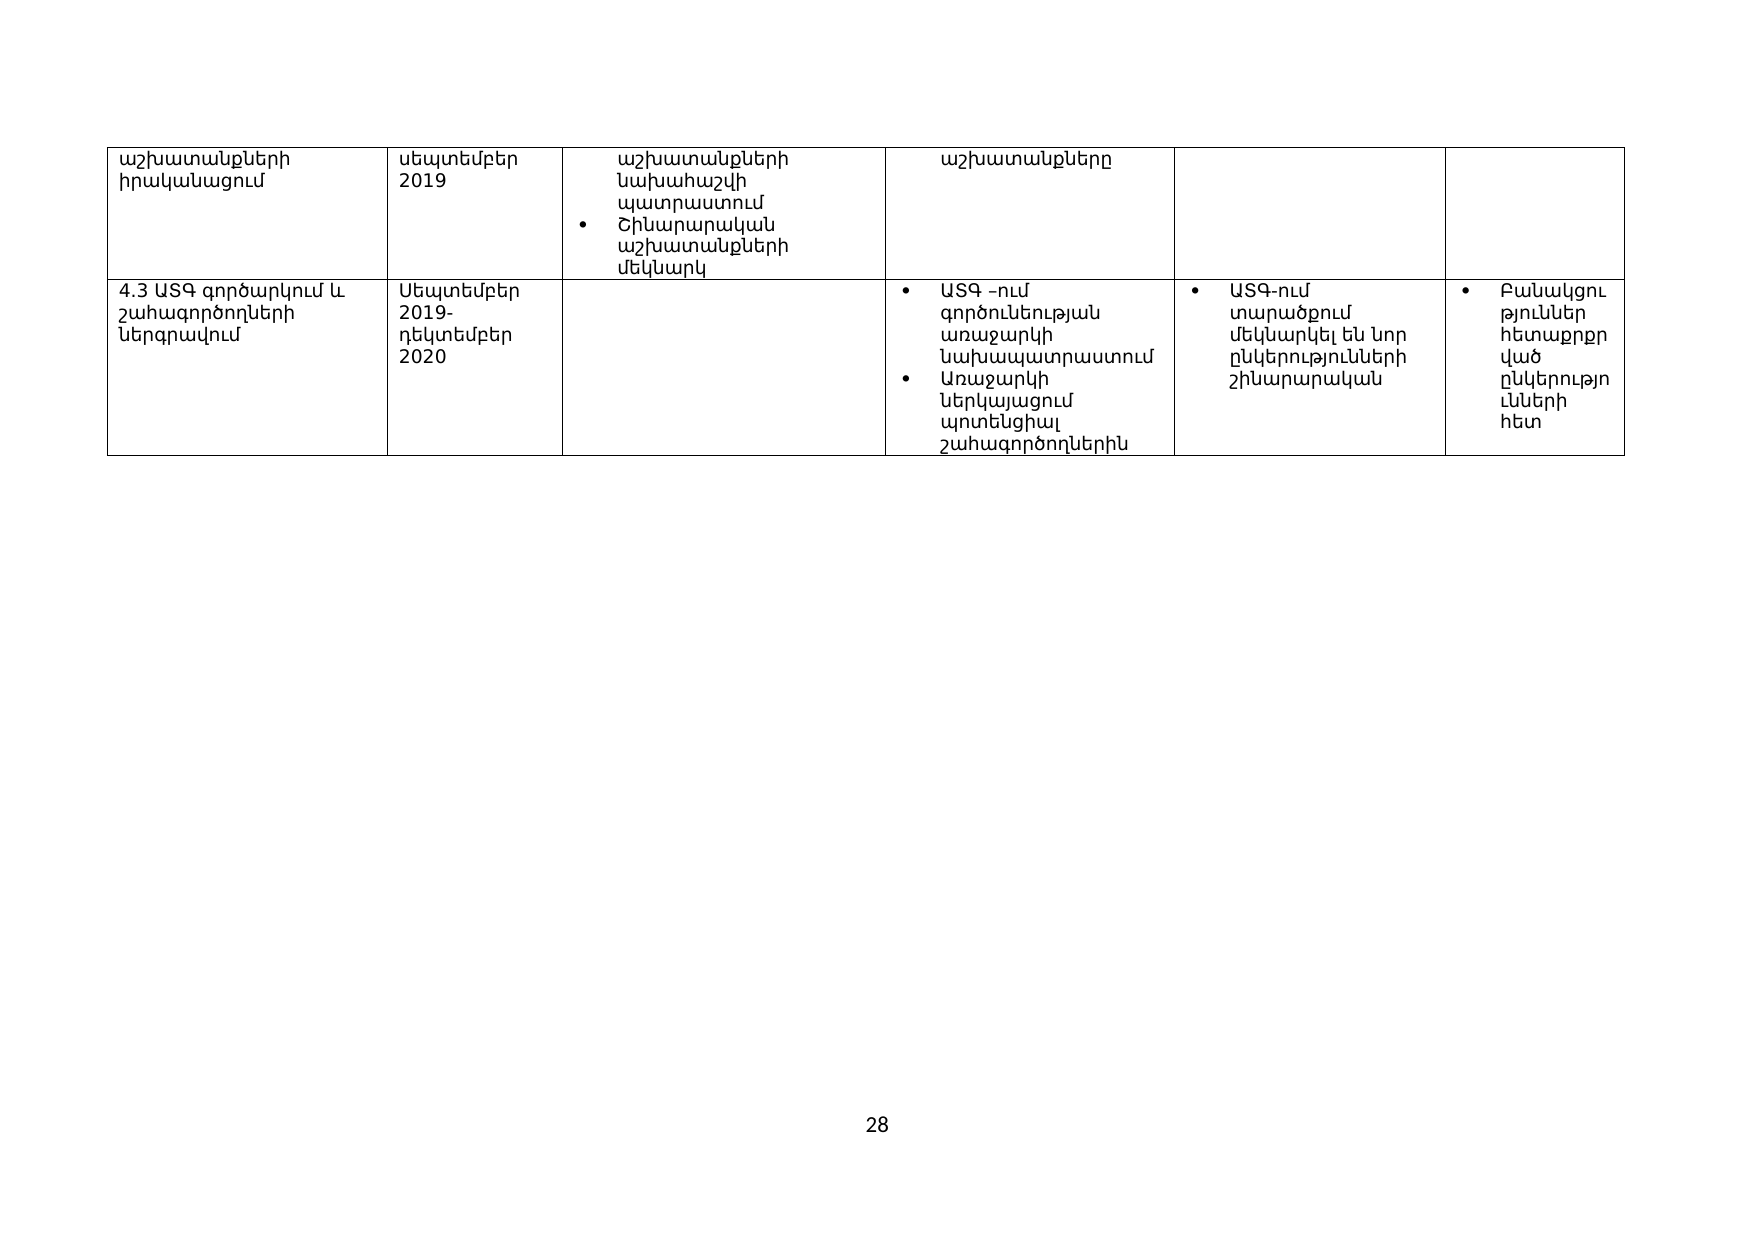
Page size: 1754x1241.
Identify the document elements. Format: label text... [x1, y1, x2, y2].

table_cell [563, 280, 885, 455]
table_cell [563, 148, 885, 279]
table_cell Սեպտեմբեր 2019-դեկտեմբեր 2020 [388, 280, 562, 455]
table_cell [886, 148, 1174, 279]
table_cell 4.3 ԱՏԳ գործարկում և շահագործողների ներգրավում [108, 280, 387, 455]
table_cell ԱՏԳ –ում գործունեության առաջարկի նախապատրաստում Առաջարկի ներկայացում պոտենցիալ շահագործողներին [886, 280, 1174, 455]
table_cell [388, 148, 562, 279]
table_cell [1175, 148, 1445, 279]
table_cell Բանակցություններ հետաքրքրված ընկերությունների հետ [1446, 280, 1624, 455]
table_cell [1446, 148, 1624, 279]
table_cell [108, 148, 387, 279]
table_cell ԱՏԳ-ում տարածքում մեկնարկել են նոր ընկերությունների շինարարական [1175, 280, 1445, 455]
